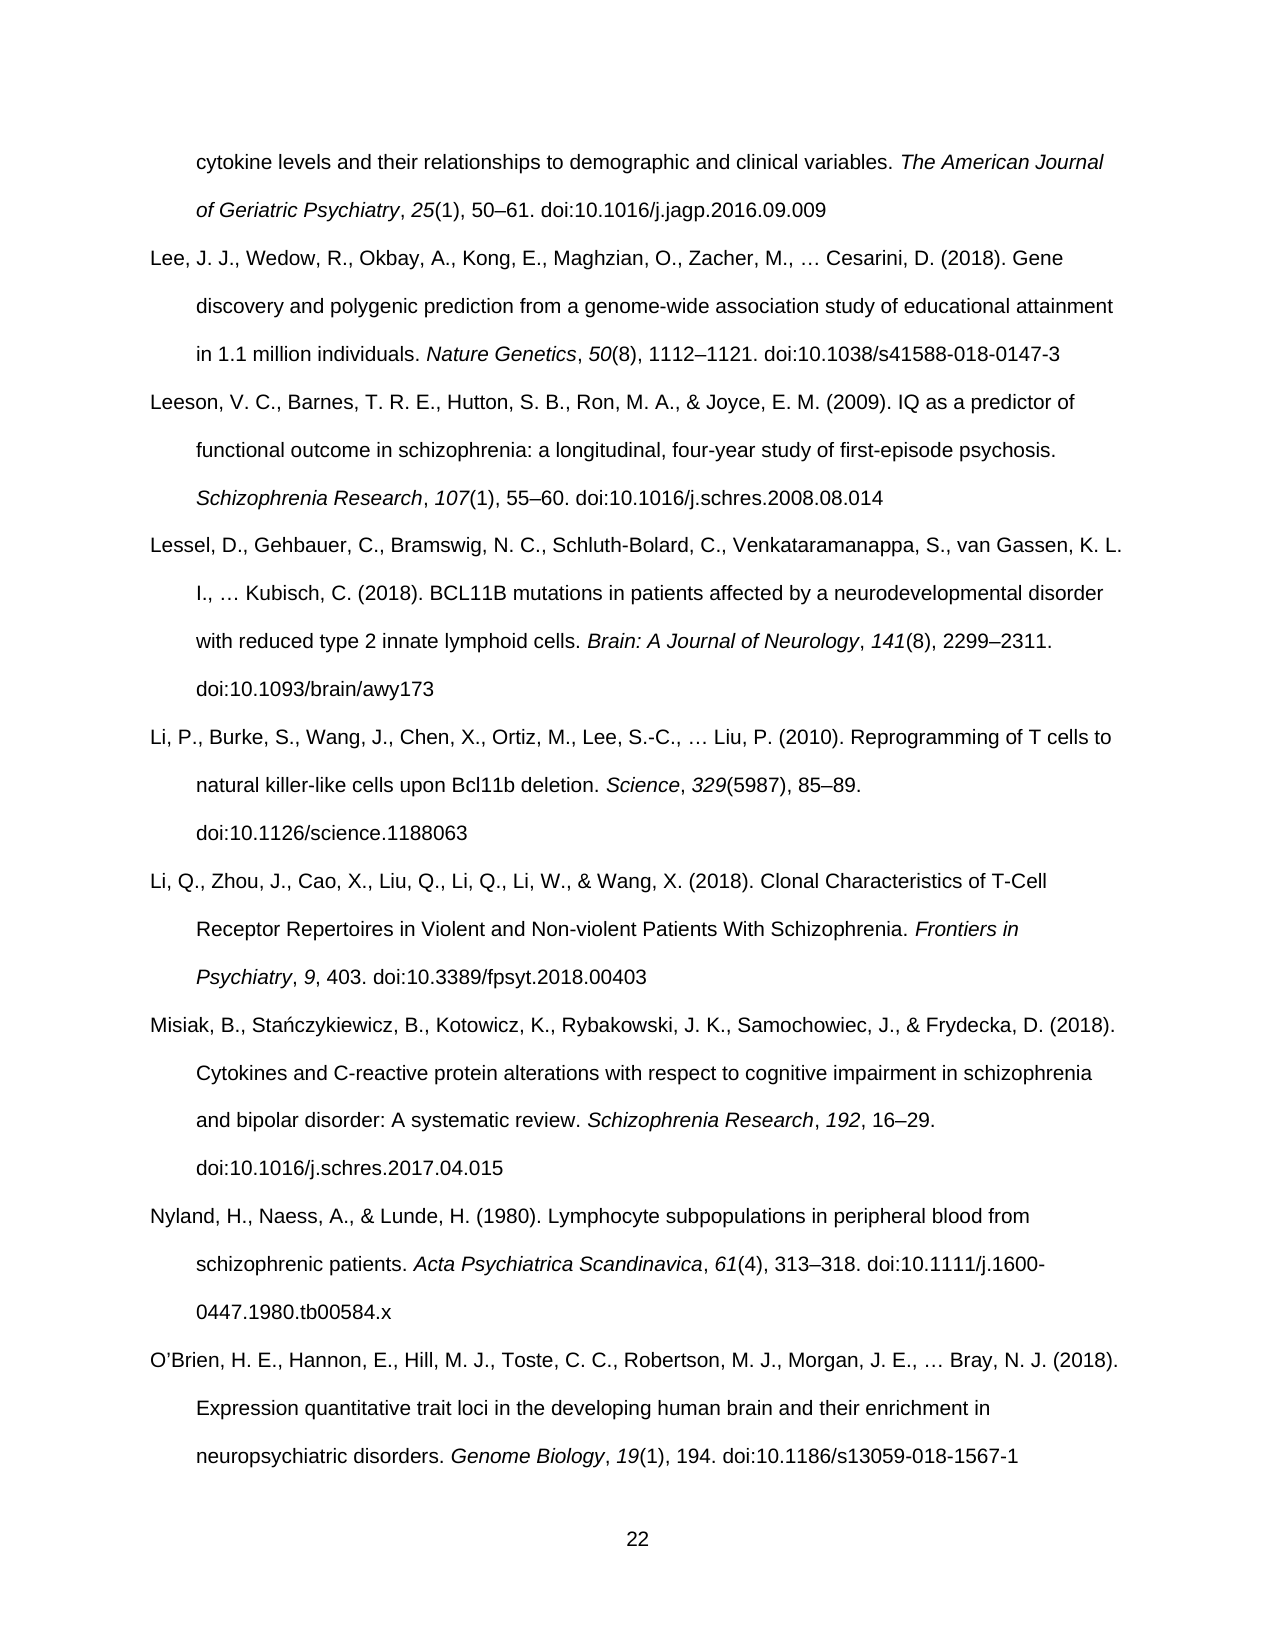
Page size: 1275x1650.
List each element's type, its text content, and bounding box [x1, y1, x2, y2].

text Misiak, B., Stańczykiewicz, B., Kotowicz, K., Rybakowski, J. K., Samochowiec, J., & Frydecka, D. (2018). Cytokines and C-reactive protein alterations with respect to cognitive impairment in schizophrenia and bipolar disorder: A systematic review. Schizophrenia Research, 192, 16–29. doi:10.1016/j.schres.2017.04.015 [150, 1012, 1125, 1180]
text Leeson, V. C., Barnes, T. R. E., Hutton, S. B., Ron, M. A., & Joyce, E. M. (2009). IQ as a predictor of functional outcome in schizophrenia: a longitudinal, four-year study of first-episode psychosis. Schizophrenia Research, 107(1), 55–60. doi:10.1016/j.schres.2008.08.014 [150, 389, 1125, 509]
text Li, P., Burke, S., Wang, J., Chen, X., Ortiz, M., Lee, S.-C., … Liu, P. (2010). Reprogramming of T cells to natural killer-like cells upon Bcl11b deletion. Science, 329(5987), 85–89. doi:10.1126/science.1188063 [150, 725, 1125, 845]
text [150, 150, 1125, 222]
text Lee, J. J., Wedow, R., Okbay, A., Kong, E., Maghzian, O., Zacher, M., … Cesarini, D. (2018). Gene discovery and polygenic prediction from a genome-wide association study of educational attainment in 1.1 million individuals. Nature Genetics, 50(8), 1112–1121. doi:10.1038/s41588-018-0147-3 [150, 246, 1125, 366]
text Li, Q., Zhou, J., Cao, X., Liu, Q., Li, Q., Li, W., & Wang, X. (2018). Clonal Characteristics of T-Cell Receptor Repertoires in Violent and Non-violent Patients With Schizophrenia. Frontiers in Psychiatry, 9, 403. doi:10.3389/fpsyt.2018.00403 [150, 869, 1125, 988]
text Lessel, D., Gehbauer, C., Bramswig, N. C., Schluth-Bolard, C., Venkataramanappa, S., van Gassen, K. L. I., … Kubisch, C. (2018). BCL11B mutations in patients affected by a neurodevelopmental disorder with reduced type 2 innate lymphoid cells. Brain: A Journal of Neurology, 141(8), 2299–2311. doi:10.1093/brain/awy173 [150, 533, 1125, 701]
text O’Brien, H. E., Hannon, E., Hill, M. J., Toste, C. C., Robertson, M. J., Morgan, J. E., … Bray, N. J. (2018). Expression quantitative trait loci in the developing human brain and their enrichment in neuropsychiatric disorders. Genome Biology, 19(1), 194. doi:10.1186/s13059-018-1567-1 [150, 1348, 1125, 1468]
text Nyland, H., Naess, A., & Lunde, H. (1980). Lymphocyte subpopulations in peripheral blood from schizophrenic patients. Acta Psychiatrica Scandinavica, 61(4), 313–318. doi:10.1111/j.1600-0447.1980.tb00584.x [150, 1204, 1125, 1324]
